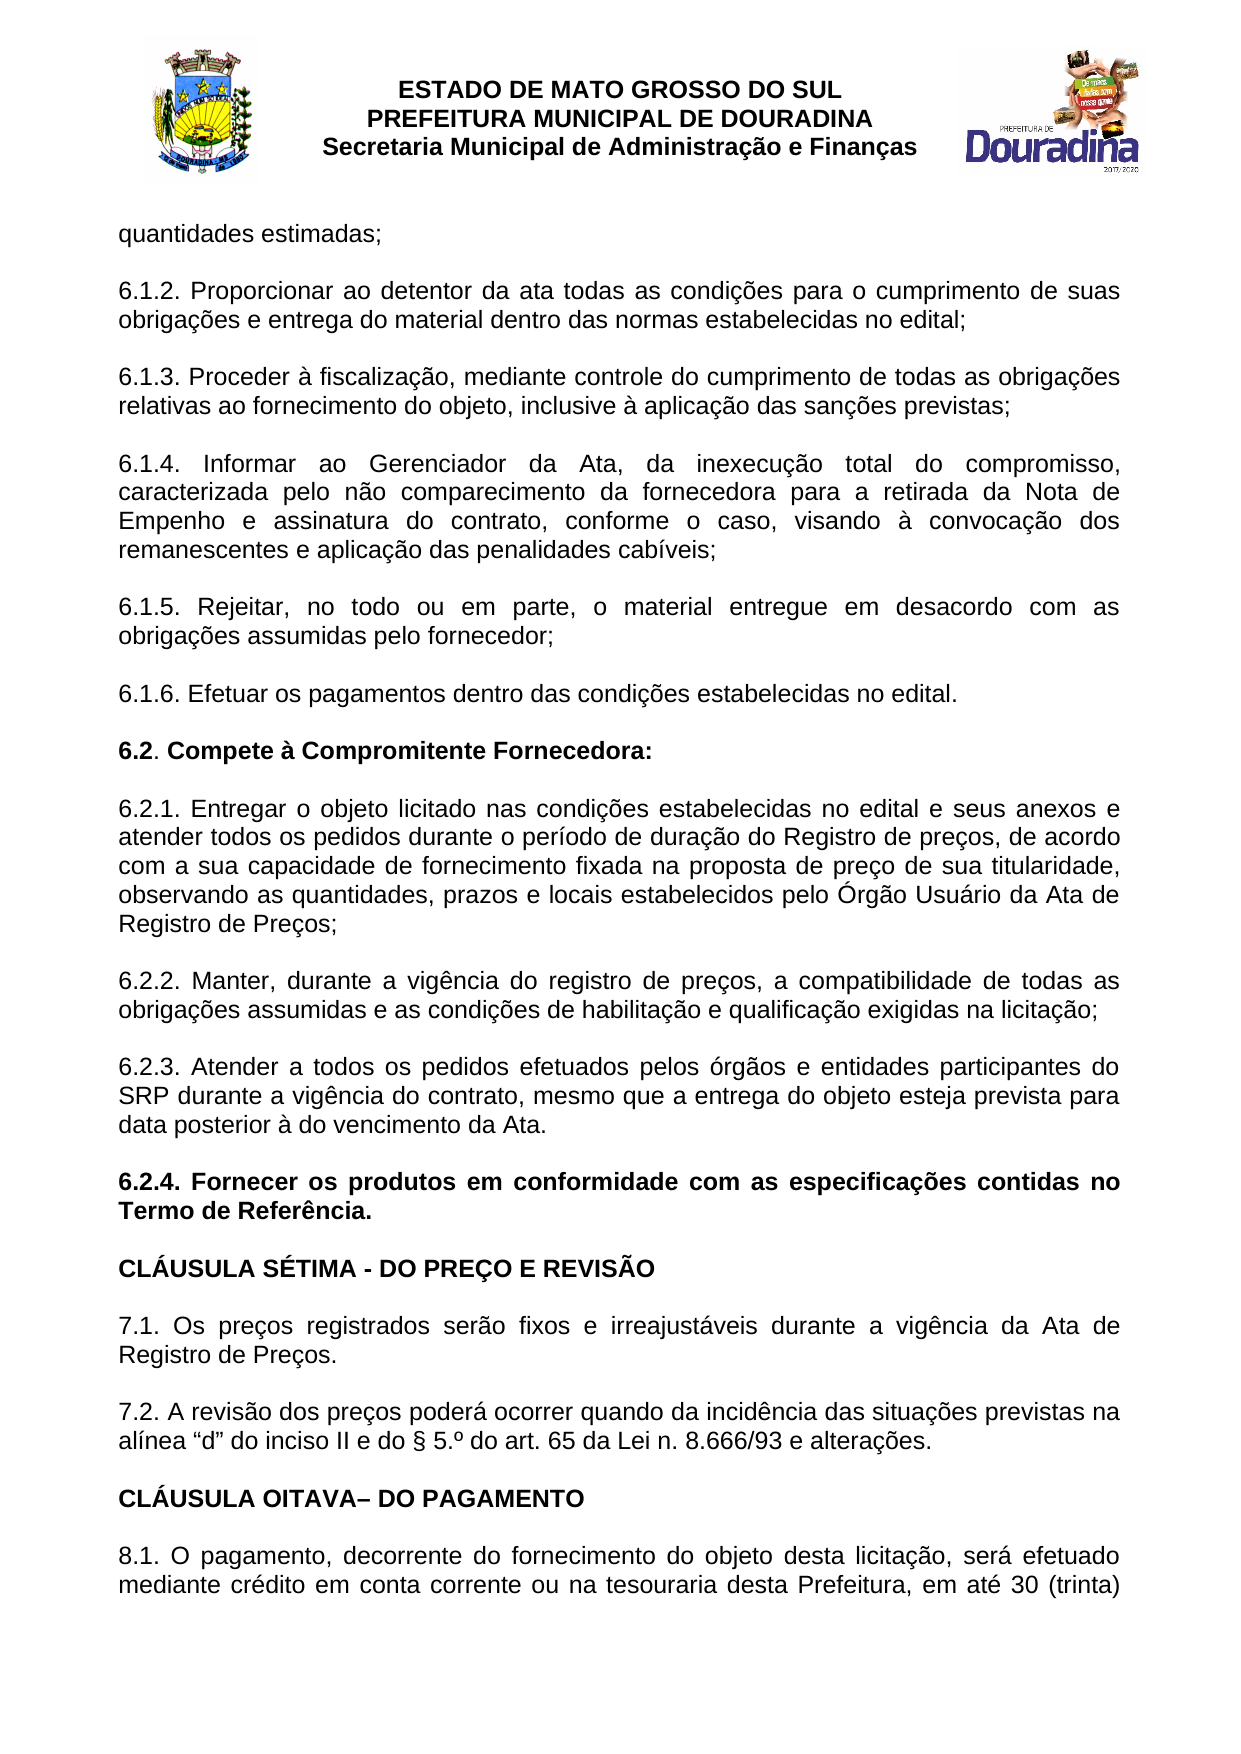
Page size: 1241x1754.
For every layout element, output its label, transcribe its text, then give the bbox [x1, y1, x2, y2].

text 6.2.1. Entregar o objeto licitado nas condições estabelecidas no edital e seus anexos e atender todos os pedidos durante o período de duração do Registro de preços, de acordo com a sua capacidade de fornecimento fixada na proposta de preço de sua titularidade, observando as quantidades, prazos e locais estabelecidos pelo Órgão Usuário da Ata de Registro de Preços; [118, 793, 1122, 937]
text 6.1.6. Efetuar os pagamentos dentro das condições estabelecidas no edital. [118, 678, 1122, 707]
text 6.1.2. Proporcionar ao detentor da ata todas as condições para o cumprimento de suas obrigações e entrega do material dentro das normas estabelecidas no edital; [118, 276, 1122, 333]
text 7.1. Os preços registrados serão fixos e irreajustáveis durante a vigência da Ata de Registro de Preços. [118, 1311, 1122, 1368]
text 6.2. Compete à Compromitente Fornecedora: [118, 736, 1122, 765]
text 6.1.5. Rejeitar, no todo ou em parte, o material entregue em desacordo com as obrigações assumidas pelo fornecedor; [118, 592, 1122, 650]
picture [955, 46, 1149, 177]
picture [143, 35, 260, 185]
text 6.2.2. Manter, durante a vigência do registro de preços, a compatibilidade de todas as obrigações assumidas e as condições de habilitação e qualificação exigidas na licitação; [118, 966, 1122, 1023]
text 6.2.4. Fornecer os produtos em conformidade com as especificações contidas no Termo de Referência. [118, 1167, 1122, 1225]
text 6.2.3. Atender a todos os pedidos efetuados pelos órgãos e entidades participantes do SRP durante a vigência do contrato, mesmo que a entrega do objeto esteja prevista para data posterior à do vencimento da Ata. [118, 1052, 1122, 1138]
text 6.1.4. Informar ao Gerenciador da Ata, da inexecução total do compromisso, caracterizada pelo não comparecimento da fornecedora para a retirada da Nota de Empenho e assinatura do contrato, conforme o caso, visando à convocação dos remanescentes e aplicação das penalidades cabíveis; [118, 448, 1122, 563]
text 6.1.1. Firmar ou não a contratação para fornecimento do objeto de registro de preço nas quantidades estimadas; [118, 218, 1122, 247]
text CLÁUSULA OITAVA– DO PAGAMENTO [118, 1483, 1122, 1512]
text CLÁUSULA SÉTIMA - DO PREÇO E REVISÃO [118, 1253, 1122, 1282]
text 6.1.3. Proceder à fiscalização, mediante controle do cumprimento de todas as obrigações relativas ao fornecimento do objeto, inclusive à aplicação das sanções previstas; [118, 362, 1122, 420]
text 7.2. A revisão dos preços poderá ocorrer quando da incidência das situações previstas na alínea “d” do inciso II e do § 5.º do art. 65 da Lei n. 8.666/93 e alterações. [118, 1397, 1122, 1455]
